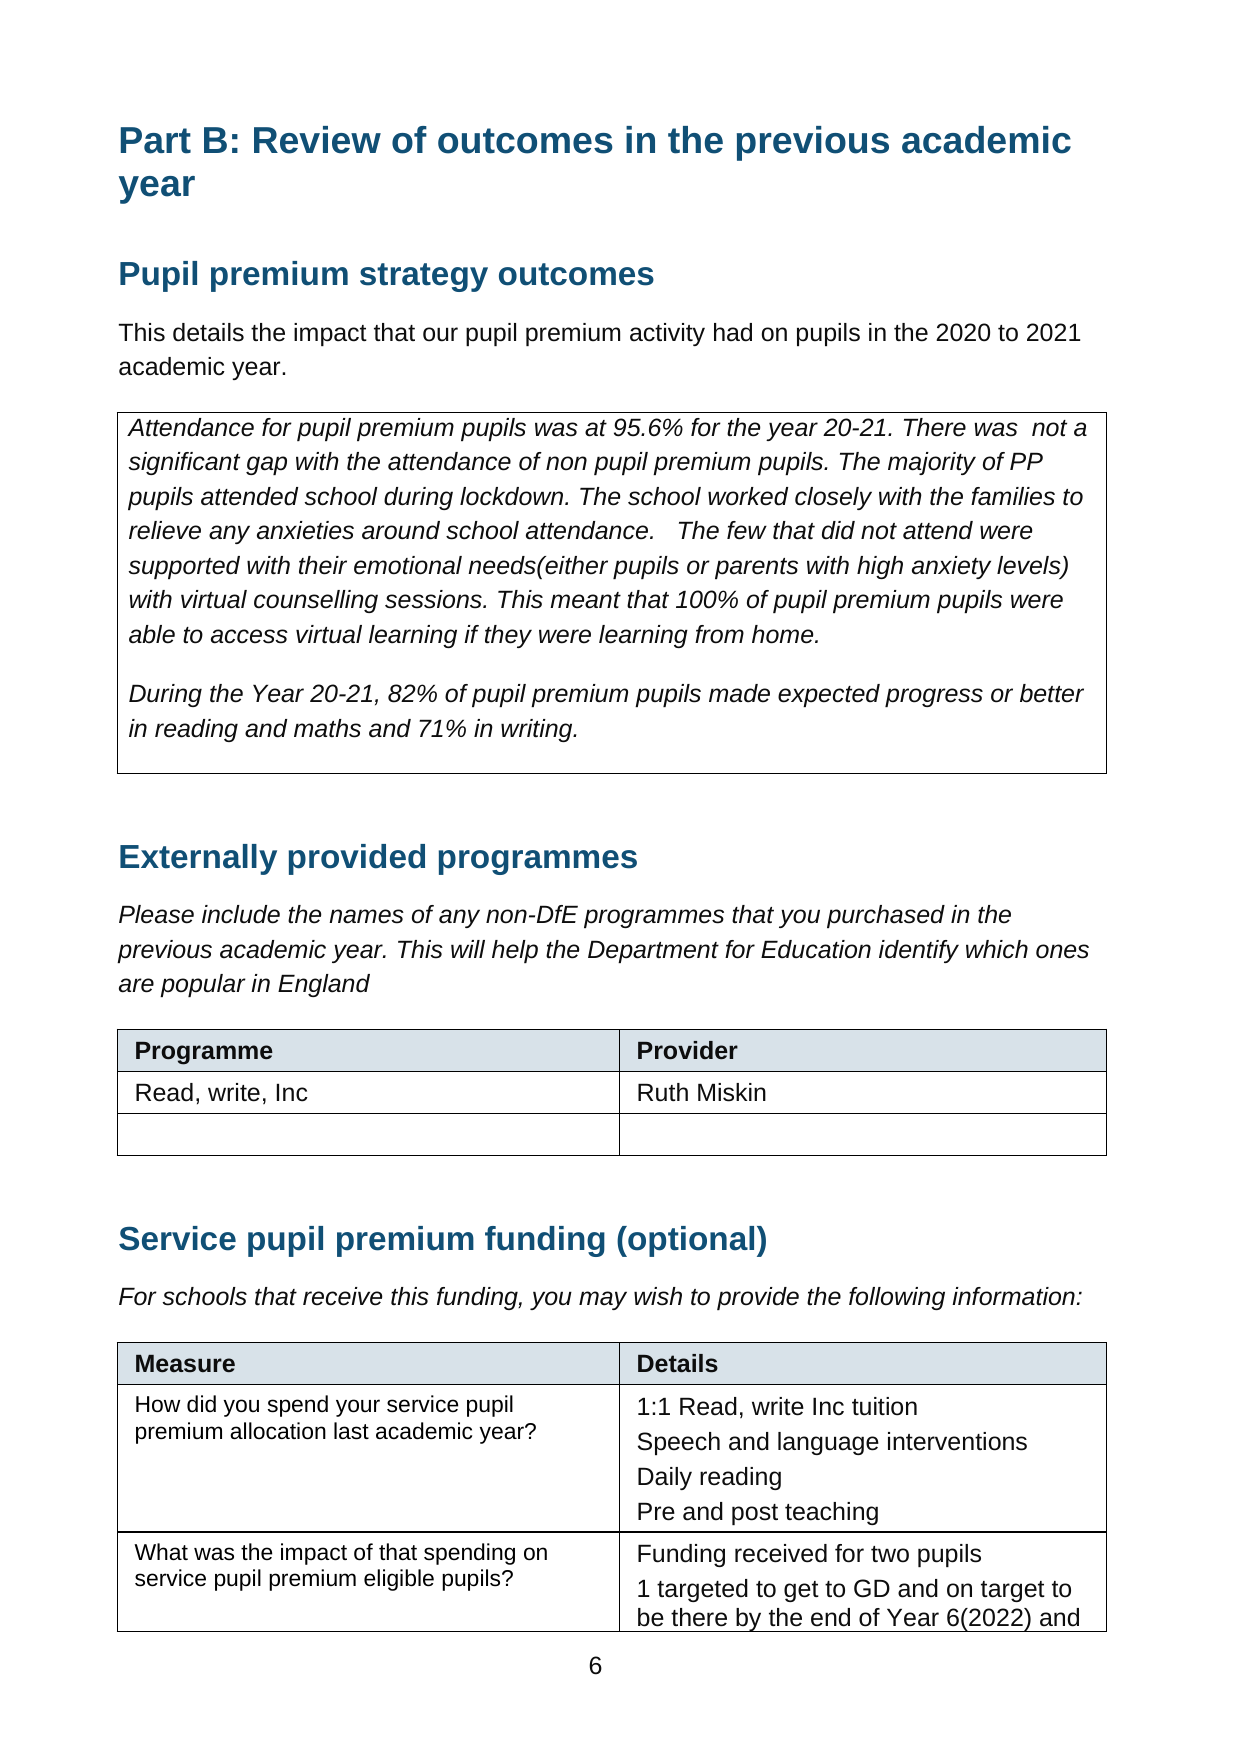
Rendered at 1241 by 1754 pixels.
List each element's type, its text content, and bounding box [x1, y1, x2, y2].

subtitle Service pupil premium funding (optional) [118, 1219, 1107, 1257]
table_cell [620, 1114, 1106, 1155]
subtitle Part B: Review of outcomes in the previous academic year [118, 118, 1107, 204]
table_cell How did you spend your service pupil premium allocation last academic year? [118, 1385, 619, 1531]
table_header Measure [118, 1343, 619, 1384]
table_cell 1:1 Read, write Inc tuition Speech and language interventions Daily reading Pre and post teaching [620, 1385, 1106, 1531]
table_header Provider [620, 1030, 1106, 1071]
table_header Details [620, 1343, 1106, 1384]
table_header Programme [118, 1030, 619, 1071]
subtitle Pupil premium strategy outcomes [118, 254, 1107, 293]
table_cell Read, write, Inc [118, 1072, 619, 1113]
text For schools that receive this funding, you may wish to provide the following information: [118, 1282, 1107, 1311]
table_cell Ruth Miskin [620, 1072, 1106, 1113]
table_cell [620, 1533, 1106, 1631]
table_header Attendance for pupil premium pupils was at 95.6% for the year 20-21. There was not a significant gap with the attendance of non pupil premium pupils. The majority of PP pupils attended school during lockdown. The school worked closely with the families to relieve any anxieties around school attendance. The few that did not attend were supported with their emotional needs(either pupils or parents with high anxiety levels) with virtual counselling sessions. This meant that 100% of pupil premium pupils were able to access virtual learning if they were learning from home. During the Year 20-21, 82% of pupil premium pupils made expected progress or better in reading and maths and 71% in writing. [118, 413, 1106, 773]
subtitle Externally provided programmes [118, 837, 1107, 875]
text Please include the names of any non-DfE programmes that you purchased in the previous academic year. This will help the Department for Education identify which ones are popular in England [118, 900, 1107, 998]
table_cell [118, 1114, 619, 1155]
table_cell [118, 1533, 619, 1631]
text This details the impact that our pupil premium activity had on pupils in the 2020 to 2021 academic year. [118, 318, 1107, 381]
